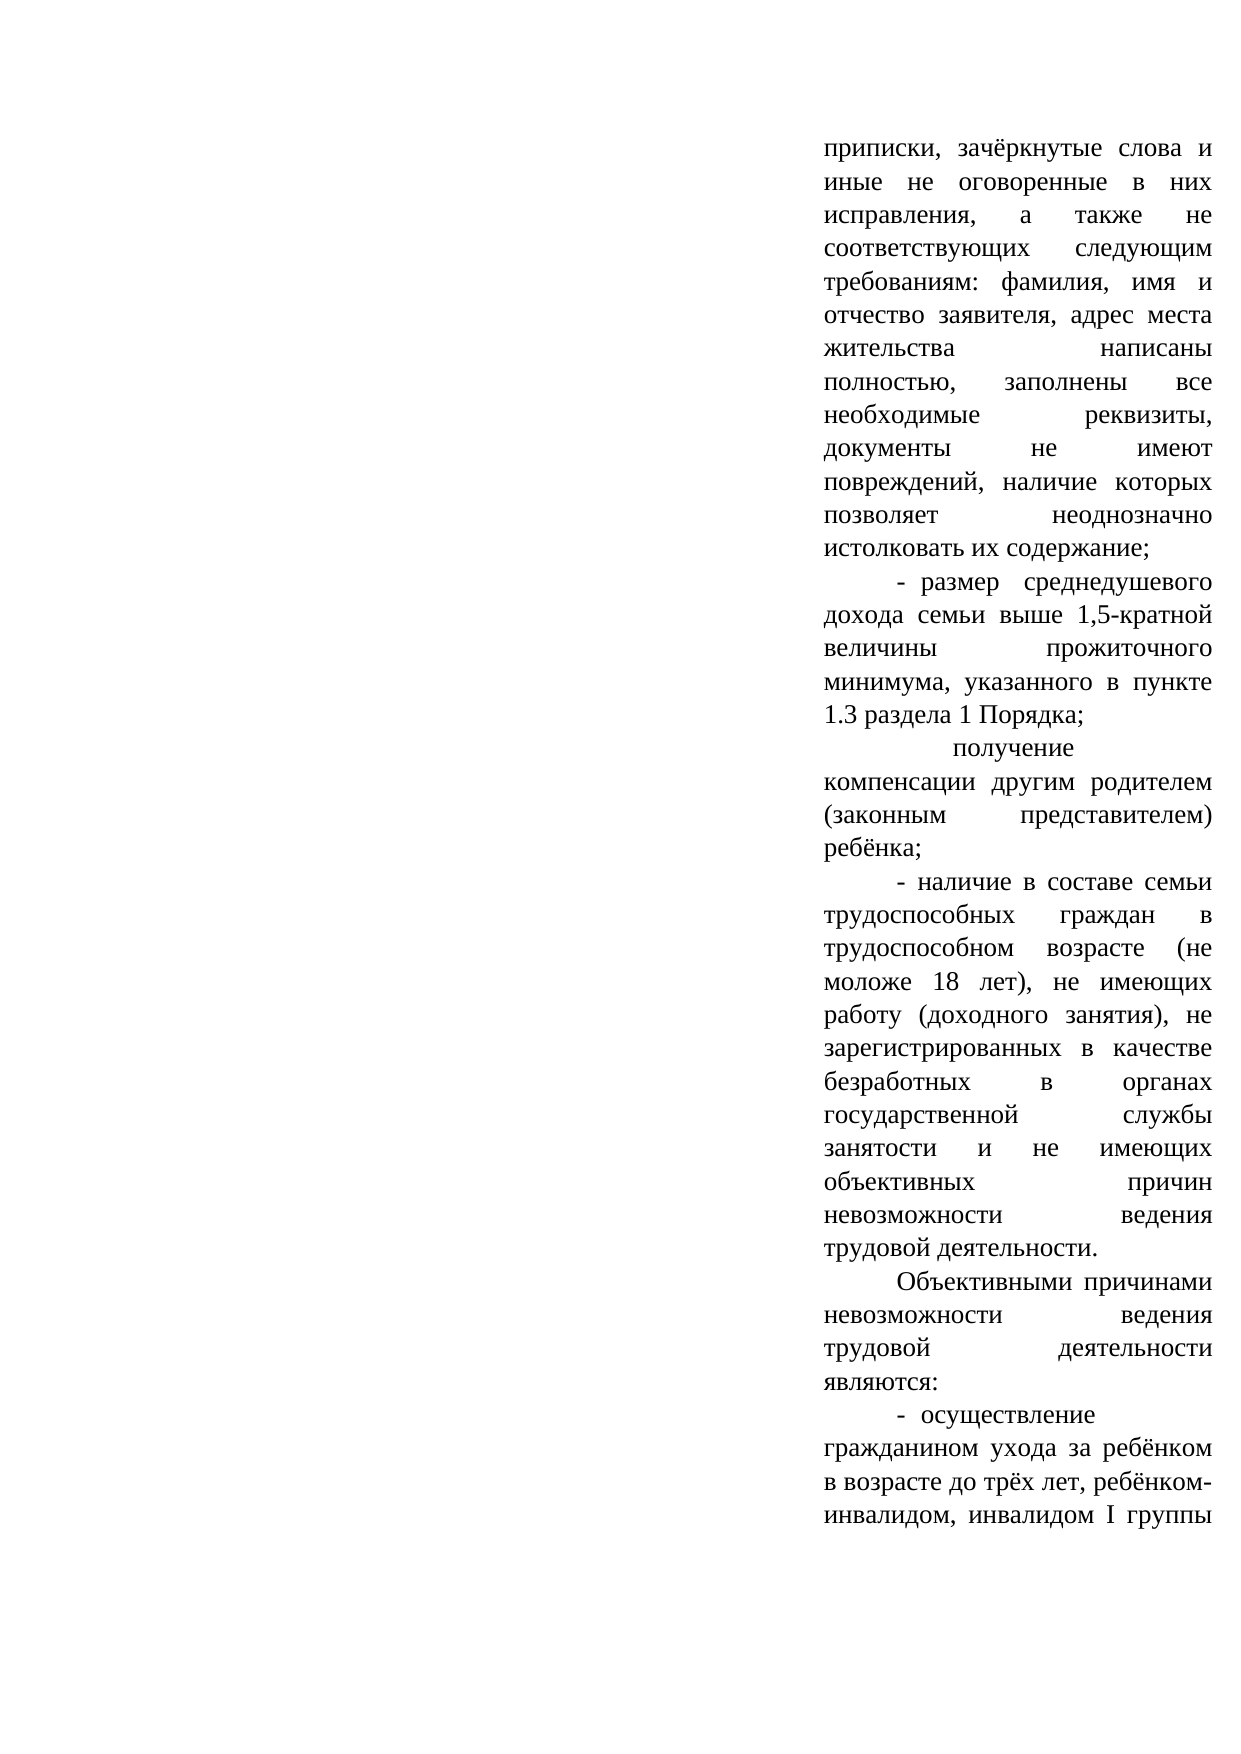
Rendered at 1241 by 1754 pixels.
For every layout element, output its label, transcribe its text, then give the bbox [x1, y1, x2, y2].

text Объективными причинами невозможности ведения трудовой деятельности являются: [823, 1263, 1213, 1397]
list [823, 1397, 1213, 1530]
text получение компенсации другим родителем (законным представителем) ребёнка; [823, 730, 1213, 863]
list размер среднедушевого дохода семьи выше 1,5-кратной величины прожиточного минимума, указанного в пункте 1.3 раздела 1 Порядка; [823, 563, 1213, 730]
list наличие в составе семьи трудоспособных граждан в трудоспособном возрасте (не моложе 18 лет), не имеющих работу (доходного занятия), не зарегистрированных в качестве безработных в органах государственной службы занятости и не имеющих объективных причин невозможности ведения трудовой деятельности. [823, 863, 1213, 1263]
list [823, 130, 1213, 563]
